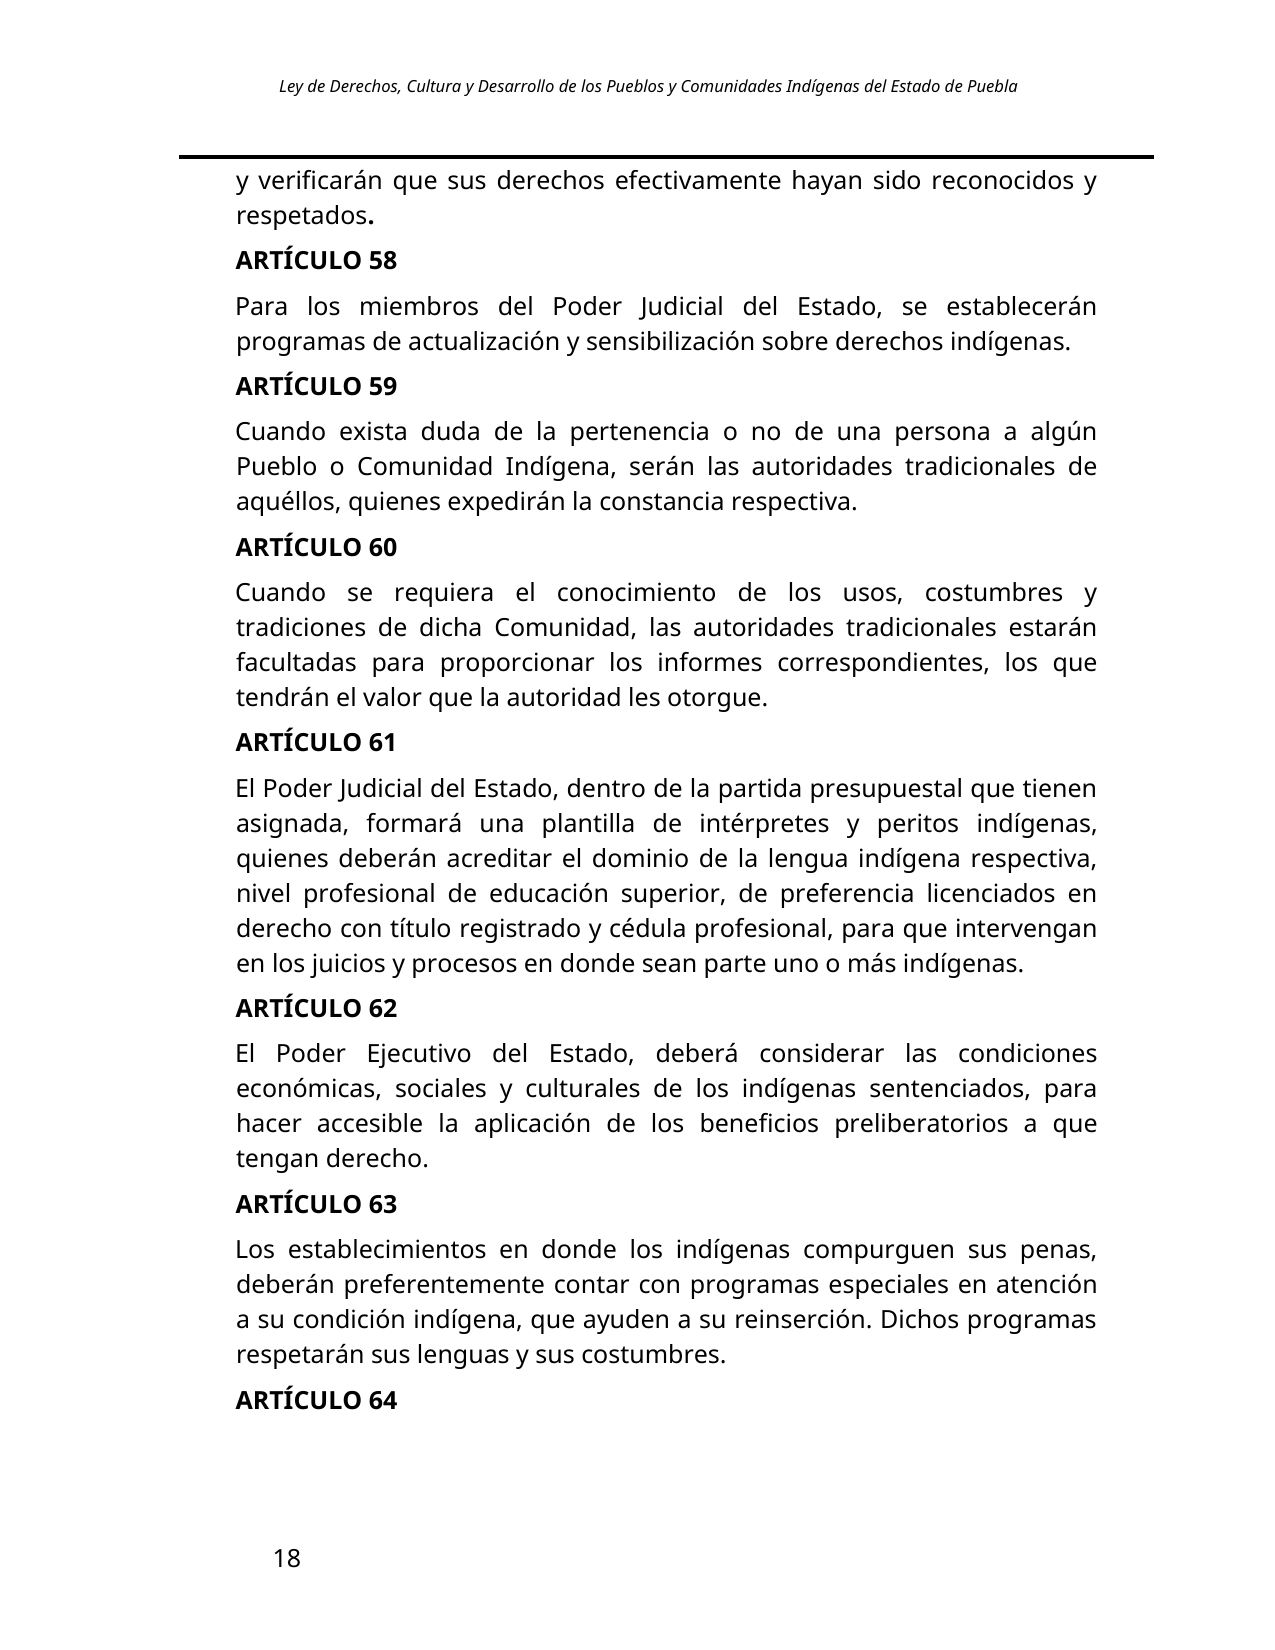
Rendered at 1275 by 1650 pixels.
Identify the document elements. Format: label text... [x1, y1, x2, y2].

text ARTÍCULO 60 [235, 530, 1098, 563]
text El Poder Judicial del Estado, dentro de la partida presupuestal que tienen asignada, formará una plantilla de intérpretes y peritos indígenas, quienes deberán acreditar el dominio de la lengua indígena respectiva, nivel profesional de educación superior, de preferencia licenciados en derecho con título registrado y cédula profesional, para que intervengan en los juicios y procesos en donde sean parte uno o más indígenas. [235, 770, 1098, 979]
text ARTÍCULO 63 [235, 1187, 1098, 1220]
text ARTÍCULO 64 [235, 1383, 1098, 1416]
text Cuando exista duda de la pertenencia o no de una persona a algún Pueblo o Comunidad Indígena, serán las autoridades tradicionales de aquéllos, quienes expedirán la constancia respectiva. [235, 414, 1098, 518]
text ARTÍCULO 59 [235, 369, 1098, 402]
text Para los miembros del Poder Judicial del Estado, se establecerán programas de actualización y sensibilización sobre derechos indígenas. [235, 288, 1098, 357]
text El Poder Ejecutivo del Estado, deberá considerar las condiciones económicas, sociales y culturales de los indígenas sentenciados, para hacer accesible la aplicación de los beneficios preliberatorios a que tengan derecho. [235, 1036, 1098, 1175]
text Cuando se requiera el conocimiento de los usos, costumbres y tradiciones de dicha Comunidad, las autoridades tradicionales estarán facultadas para proporcionar los informes correspondientes, los que tendrán el valor que la autoridad les otorgue. [235, 575, 1098, 714]
text ARTÍCULO 61 [235, 726, 1098, 758]
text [235, 154, 1098, 232]
text Los establecimientos en donde los indígenas compurguen sus penas, deberán preferentemente contar con programas especiales en atención a su condición indígena, que ayuden a su reinserción. Dichos programas respetarán sus lenguas y sus costumbres. [235, 1232, 1098, 1371]
text ARTÍCULO 58 [235, 244, 1098, 276]
text ARTÍCULO 62 [235, 992, 1098, 1024]
